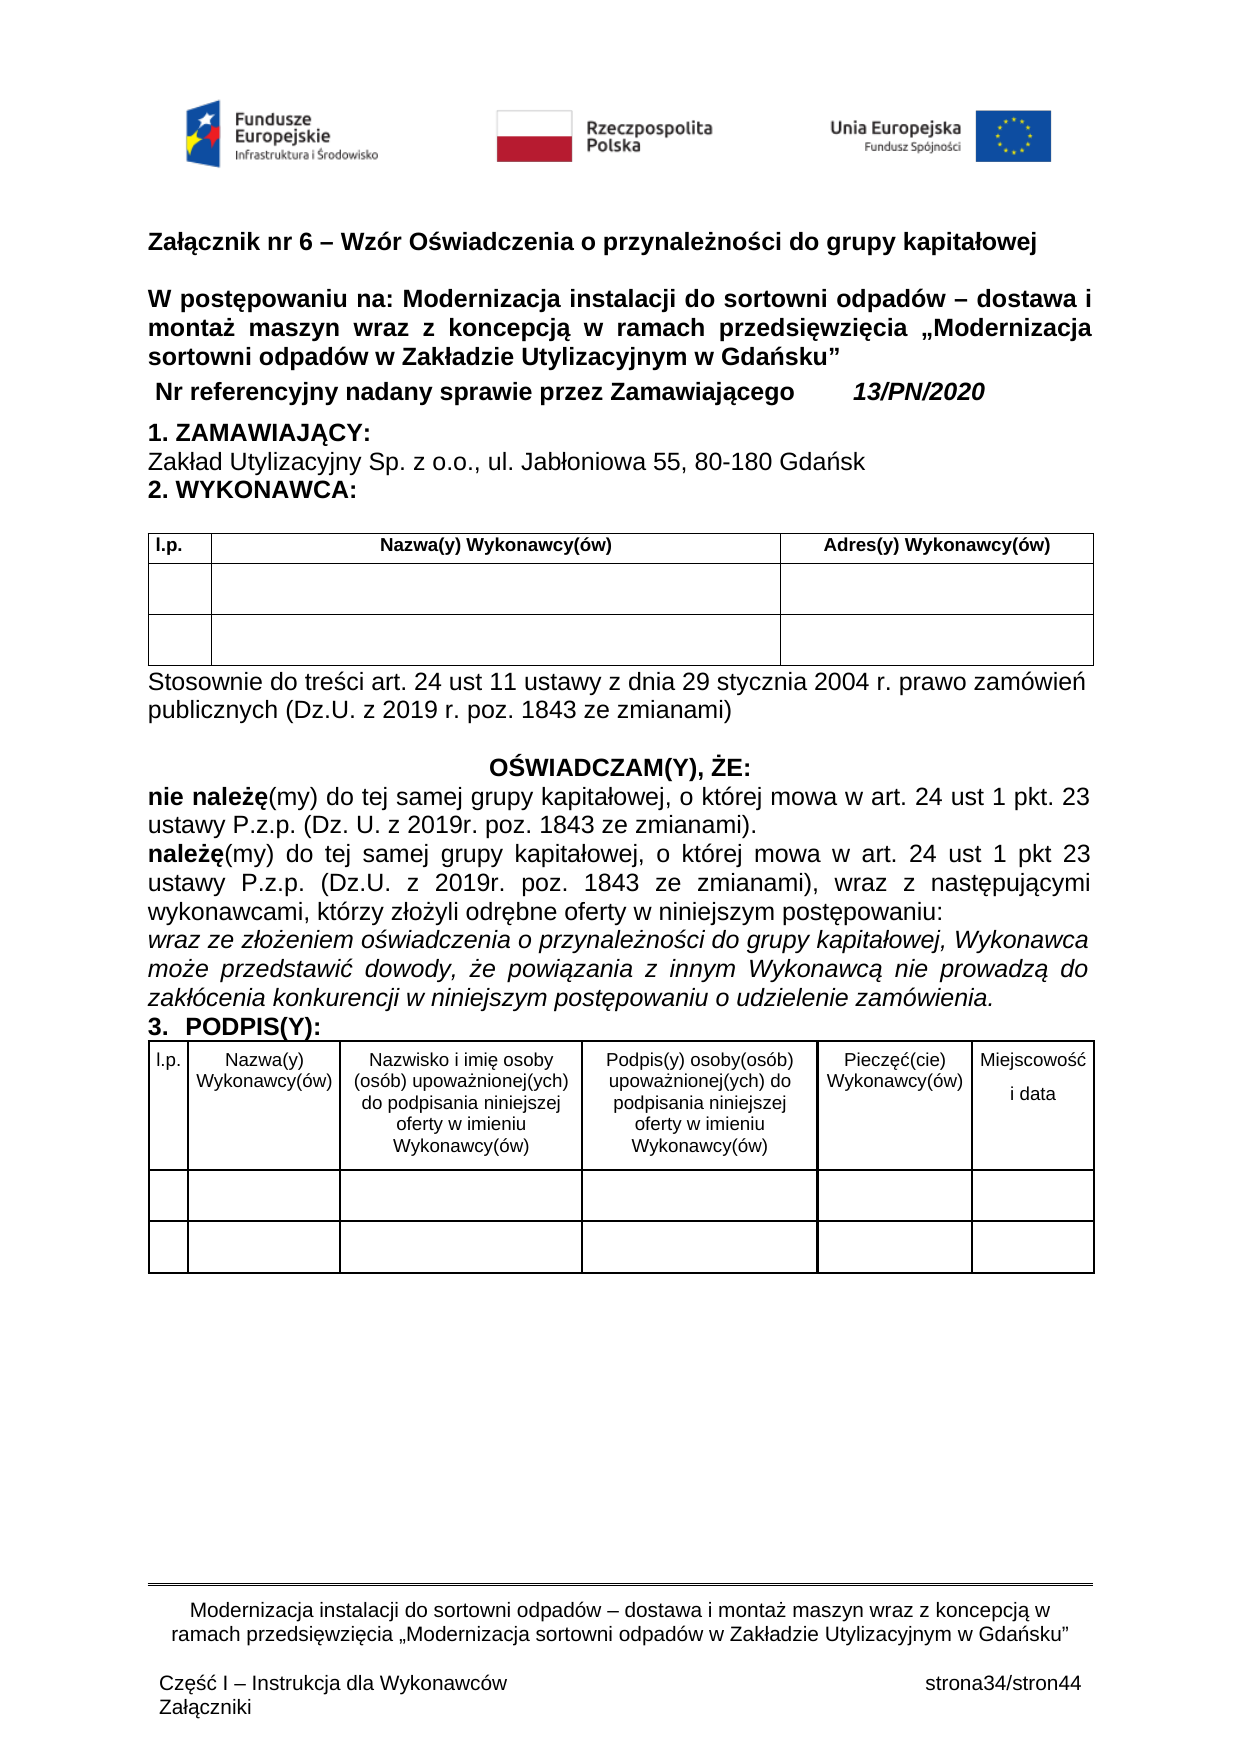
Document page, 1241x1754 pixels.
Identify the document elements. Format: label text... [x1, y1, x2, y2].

table_cell [341, 1171, 581, 1220]
table_cell [150, 1171, 187, 1220]
table_header Miejscowość i data [973, 1042, 1093, 1169]
table_cell [212, 615, 780, 665]
table_cell [819, 1171, 971, 1220]
table_cell [341, 1222, 581, 1272]
table_header Podpis(y) osoby(osób) upoważnionej(ych) do podpisania niniejszej oferty w imieniu Wykonawcy(ów) [583, 1042, 816, 1169]
table_header Nr referencyjny nadany sprawie przez Zamawiającego [148, 370, 811, 418]
text 1. ZAMAWIAJĄCY: [148, 418, 1093, 447]
table_header 13/PN/2020 [811, 370, 1107, 418]
table_cell [973, 1171, 1093, 1220]
table_cell [583, 1171, 816, 1220]
table_header Adres(y) Wykonawcy(ów) [781, 534, 1093, 562]
text należę(my) do tej samej grupy kapitałowej, o której mowa w art. 24 ust 1 pkt 23 ustawy P.z.p. (Dz.U. z 2019r. poz. 1843 ze zmianami), wraz z następującymi wykonawcami, którzy złożyli odrębne oferty w niniejszym postępowaniu: [148, 839, 1093, 925]
text nie należę(my) do tej samej grupy kapitałowej, o której mowa w art. 24 ust 1 pkt. 23 ustawy P.z.p. (Dz. U. z 2019r. poz. 1843 ze zmianami). [148, 781, 1093, 839]
table_cell [781, 564, 1093, 614]
table_cell [189, 1171, 339, 1220]
list 2. WYKONAWCA: [148, 475, 1093, 504]
list PODPIS(Y): [148, 1011, 1093, 1040]
table_header Nazwa(y) Wykonawcy(ów) [189, 1042, 339, 1169]
table_cell [150, 1222, 187, 1272]
text W postępowaniu na: Modernizacja instalacji do sortowni odpadów – dostawa i montaż maszyn wraz z koncepcją w ramach przedsięwzięcia „Modernizacja sortowni odpadów w Zakładzie Utylizacyjnym w Gdańsku” [148, 284, 1093, 370]
table_cell [781, 615, 1093, 665]
text Zakład Utylizacyjny Sp. z o.o., ul. Jabłoniowa 55, 80-180 Gdańsk [148, 447, 1093, 475]
table_cell [189, 1222, 339, 1272]
table_cell [149, 564, 211, 614]
table_cell [973, 1222, 1093, 1272]
list OŚWIADCZAM(Y), ŻE: [148, 753, 1093, 781]
table_header l.p. [150, 1042, 187, 1169]
table_cell [212, 564, 780, 614]
table_cell [583, 1222, 816, 1272]
text Załącznik nr 6 – Wzór Oświadczenia o przynależności do grupy kapitałowej [148, 227, 1093, 255]
text wraz ze złożeniem oświadczenia o przynależności do grupy kapitałowej, Wykonawca może przedstawić dowody, że powiązania z innym Wykonawcą nie prowadzą do zakłócenia konkurencji w niniejszym postępowaniu o udzielenie zamówienia. [148, 925, 1093, 1011]
table_header Nazwisko i imię osoby (osób) upoważnionej(ych) do podpisania niniejszej oferty w imieniu Wykonawcy(ów) [341, 1042, 581, 1169]
table_cell [149, 615, 211, 665]
table_header Pieczęć(cie) Wykonawcy(ów) [819, 1042, 971, 1169]
table_cell [819, 1222, 971, 1272]
table_header l.p. [149, 534, 211, 562]
list Stosownie do treści art. 24 ust 11 ustawy z dnia 29 stycznia 2004 r. prawo zamówień publicznych (Dz.U. z 2019 r. poz. 1843 ze zmianami) [148, 666, 1093, 724]
table_header Nazwa(y) Wykonawcy(ów) [212, 534, 780, 562]
